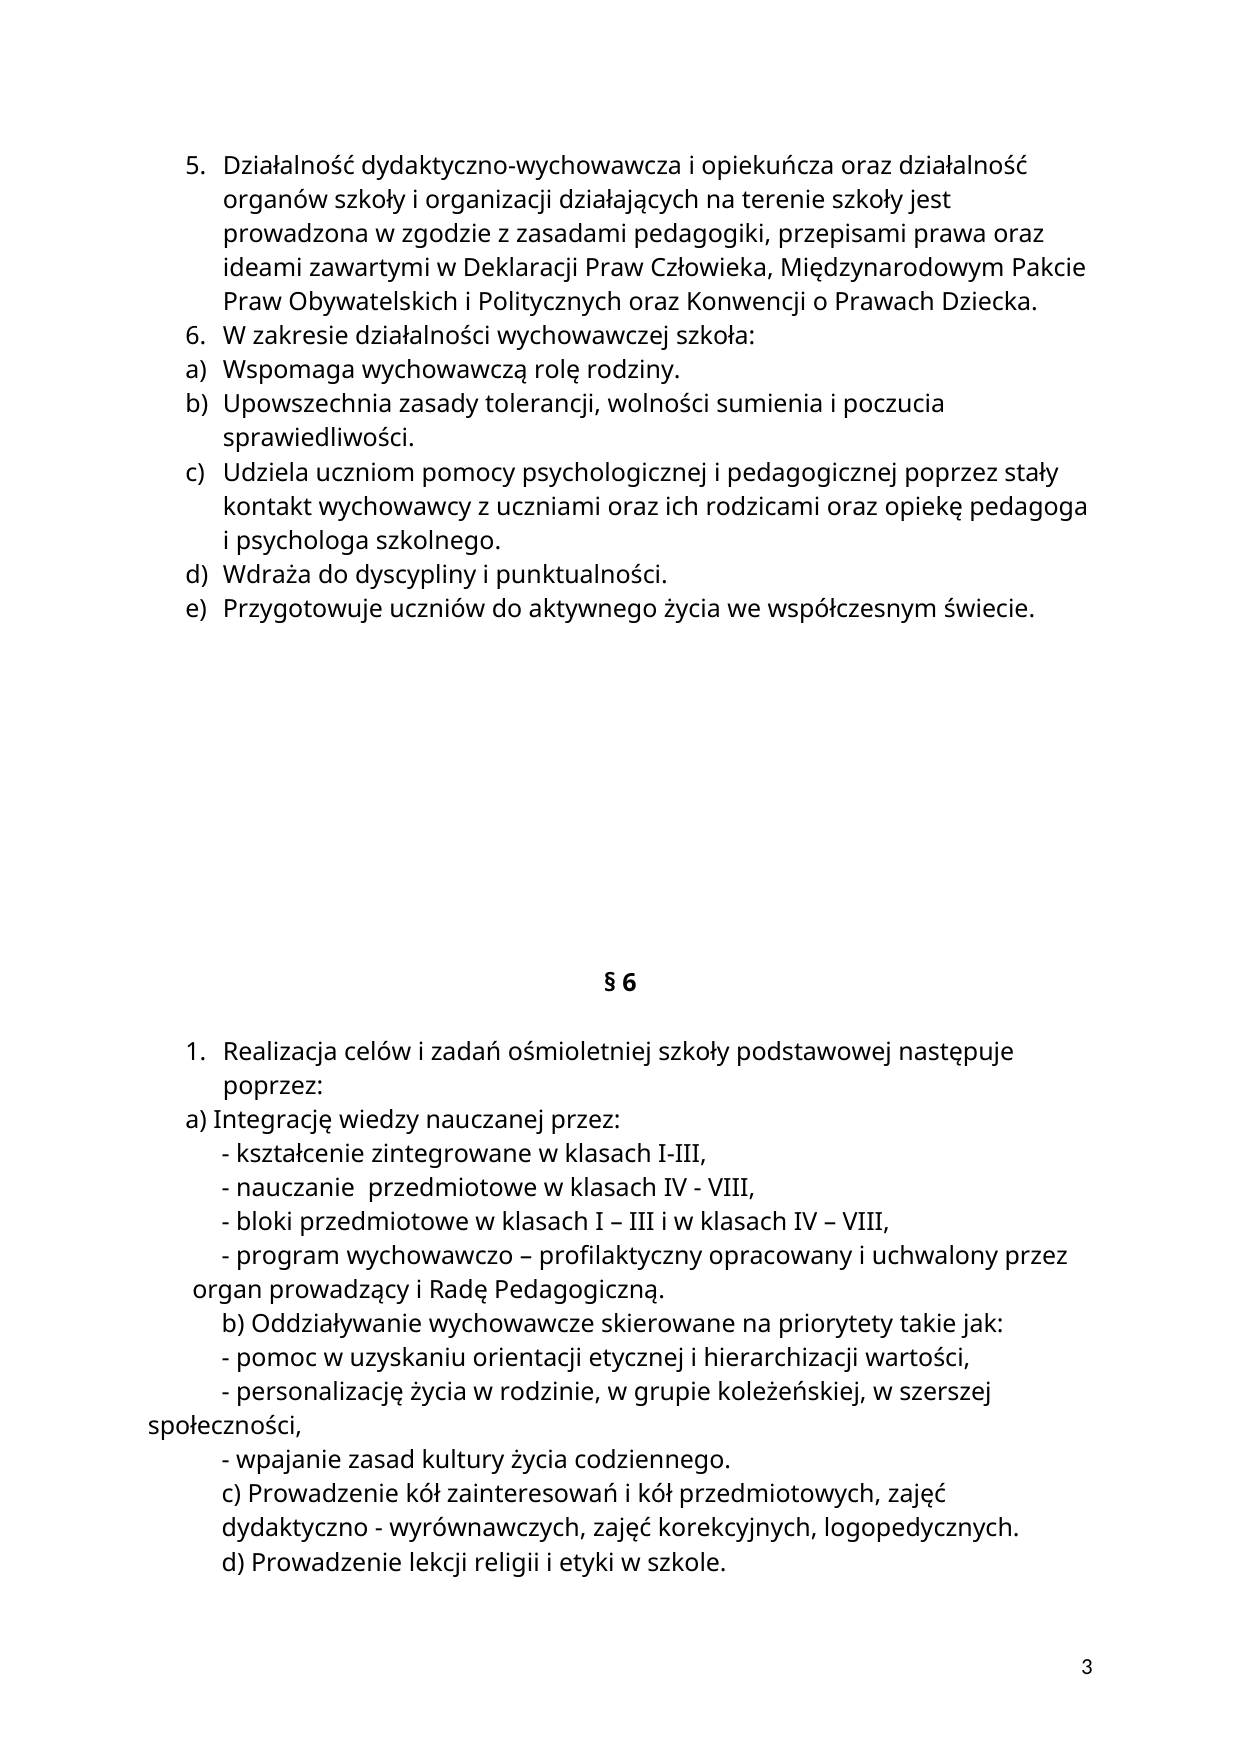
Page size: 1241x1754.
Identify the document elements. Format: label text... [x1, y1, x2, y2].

text - kształcenie zintegrowane w klasach I-III, [148, 1135, 1093, 1169]
text - bloki przedmiotowe w klasach I – III i w klasach IV – VIII, [148, 1203, 1093, 1238]
text - nauczanie przedmiotowe w klasach IV - VIII, [148, 1169, 1093, 1203]
text - program wychowawczo – profilaktyczny opracowany i uchwalony przez organ prowadzący i Radę Pedagogiczną. [192, 1238, 1093, 1306]
text - personalizację życia w rodzinie, w grupie koleżeńskiej, w szerszej społeczności, [148, 1374, 1093, 1442]
list Upowszechnia zasady tolerancji, wolności sumienia i poczucia sprawiedliwości. [185, 386, 1093, 454]
list Udziela uczniom pomocy psychologicznej i pedagogicznej poprzez stały kontakt wychowawcy z uczniami oraz ich rodzicami oraz opiekę pedagoga i psychologa szkolnego. [185, 454, 1093, 556]
text d) Prowadzenie lekcji religii i etyki w szkole. [221, 1544, 1093, 1578]
text - pomoc w uzyskaniu orientacji etycznej i hierarchizacji wartości, [148, 1340, 1093, 1374]
list Przygotowuje uczniów do aktywnego życia we współczesnym świecie. [185, 590, 1093, 624]
text a) Integrację wiedzy nauczanej przez: [148, 1101, 1093, 1135]
list Wdraża do dyscypliny i punktualności. [185, 556, 1093, 590]
text § 6 [148, 965, 1093, 999]
list W zakresie działalności wychowawczej szkoła: [185, 318, 1093, 352]
text - wpajanie zasad kultury życia codziennego. [148, 1442, 1093, 1476]
list Realizacja celów i zadań ośmioletniej szkoły podstawowej następuje poprzez: [185, 1033, 1093, 1101]
text b) Oddziaływanie wychowawcze skierowane na priorytety takie jak: [148, 1306, 1093, 1340]
list Wspomaga wychowawczą rolę rodziny. [185, 352, 1093, 386]
text c) Prowadzenie kół zainteresowań i kół przedmiotowych, zajęć dydaktyczno - wyrównawczych, zajęć korekcyjnych, logopedycznych. [221, 1476, 1093, 1544]
list Działalność dydaktyczno-wychowawcza i opiekuńcza oraz działalność organów szkoły i organizacji działających na terenie szkoły jest prowadzona w zgodzie z zasadami pedagogiki, przepisami prawa oraz ideami zawartymi w Deklaracji Praw Człowieka, Międzynarodowym Pakcie Praw Obywatelskich i Politycznych oraz Konwencji o Prawach Dziecka. [185, 148, 1093, 318]
